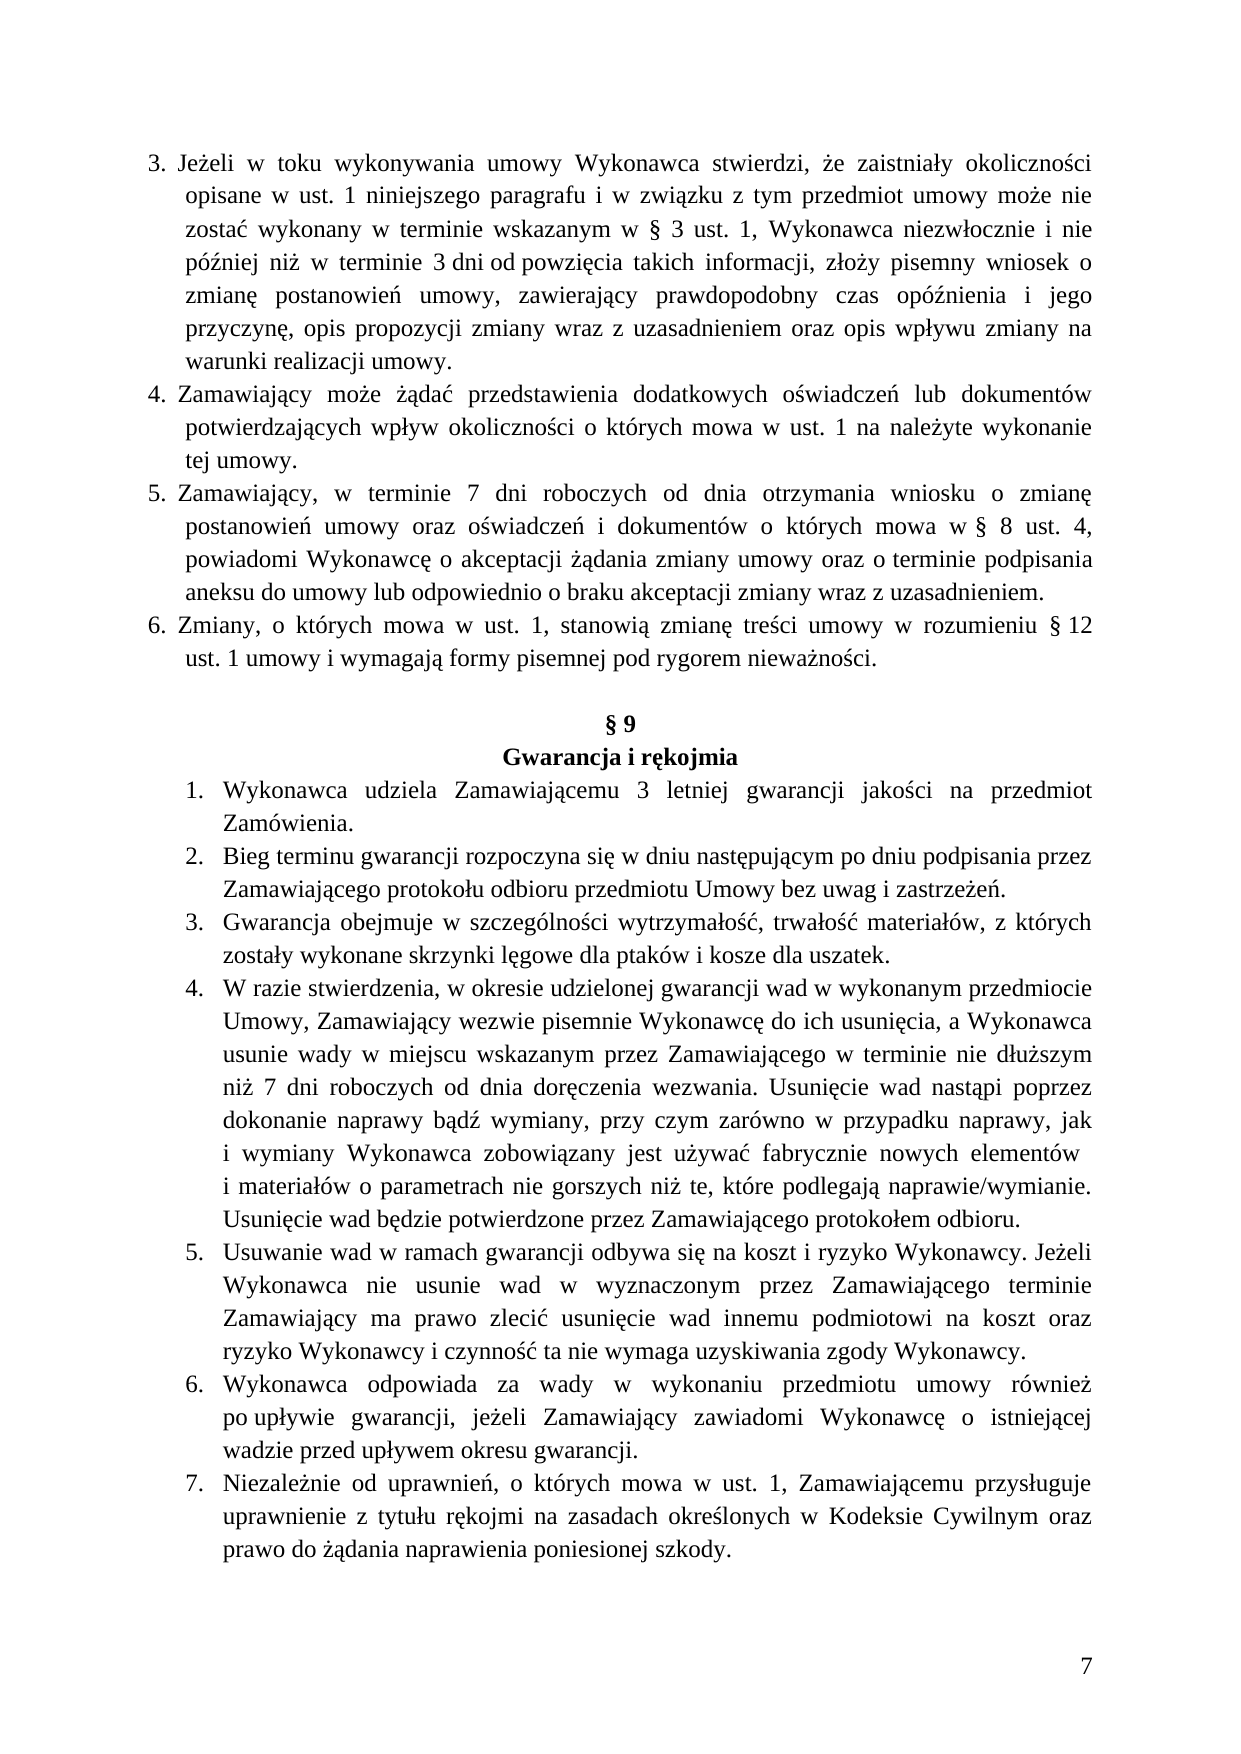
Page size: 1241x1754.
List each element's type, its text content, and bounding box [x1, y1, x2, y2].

list Bieg terminu gwarancji rozpoczyna się w dniu następującym po dniu podpisania przez Zamawiającego protokołu odbioru przedmiotu Umowy bez uwag i zastrzeżeń. [185, 841, 1093, 903]
list Jeżeli w toku wykonywania umowy Wykonawca stwierdzi, że zaistniały okoliczności opisane w ust. 1 niniejszego paragrafu i w związku z tym przedmiot umowy może nie zostać wykonany w terminie wskazanym w § 3 ust. 1, Wykonawca niezwłocznie i nie później niż w terminie 3 dni od powzięcia takich informacji, złoży pisemny wniosek o zmianę postanowień umowy, zawierający prawdopodobny czas opóźnienia i jego przyczynę, opis propozycji zmiany wraz z uzasadnieniem oraz opis wpływu zmiany na warunki realizacji umowy. [148, 148, 1093, 374]
list Gwarancja i rękojmia [148, 742, 1093, 771]
list Gwarancja obejmuje w szczególności wytrzymałość, trwałość materiałów, z których zostały wykonane skrzynki lęgowe dla ptaków i kosze dla uszatek. [185, 907, 1093, 969]
list Zamawiający, w terminie 7 dni roboczych od dnia otrzymania wniosku o zmianę postanowień umowy oraz oświadczeń i dokumentów o których mowa w § 8 ust. 4, powiadomi Wykonawcę o akceptacji żądania zmiany umowy oraz o terminie podpisania aneksu do umowy lub odpowiednio o braku akceptacji zmiany wraz z uzasadnieniem. [148, 478, 1093, 606]
list Zmiany, o których mowa w ust. 1, stanowią zmianę treści umowy w rozumieniu § 12 ust. 1 umowy i wymagają formy pisemnej pod rygorem nieważności. [148, 610, 1093, 672]
list § 9 [148, 709, 1093, 738]
list Niezależnie od uprawnień, o których mowa w ust. 1, Zamawiającemu przysługuje uprawnienie z tytułu rękojmi na zasadach określonych w Kodeksie Cywilnym oraz prawo do żądania naprawienia poniesionej szkody. [185, 1468, 1093, 1563]
list Usuwanie wad w ramach gwarancji odbywa się na koszt i ryzyko Wykonawcy. Jeżeli Wykonawca nie usunie wad w wyznaczonym przez Zamawiającego terminie Zamawiający ma prawo zlecić usunięcie wad innemu podmiotowi na koszt oraz ryzyko Wykonawcy i czynność ta nie wymaga uzyskiwania zgody Wykonawcy. [185, 1237, 1093, 1365]
list Zamawiający może żądać przedstawienia dodatkowych oświadczeń lub dokumentów potwierdzających wpływ okoliczności o których mowa w ust. 1 na należyte wykonanie tej umowy. [148, 379, 1093, 473]
list Wykonawca odpowiada za wady w wykonaniu przedmiotu umowy również po upływie gwarancji, jeżeli Zamawiający zawiadomi Wykonawcę o istniejącej wadzie przed upływem okresu gwarancji. [185, 1369, 1093, 1464]
list Wykonawca udziela Zamawiającemu 3 letniej gwarancji jakości na przedmiot Zamówienia. [185, 775, 1093, 837]
list W razie stwierdzenia, w okresie udzielonej gwarancji wad w wykonanym przedmiocie Umowy, Zamawiający wezwie pisemnie Wykonawcę do ich usunięcia, a Wykonawca usunie wady w miejscu wskazanym przez Zamawiającego w terminie nie dłuższym niż 7 dni roboczych od dnia doręczenia wezwania. Usunięcie wad nastąpi poprzez dokonanie naprawy bądź wymiany, przy czym zarówno w przypadku naprawy, jak i wymiany Wykonawca zobowiązany jest używać fabrycznie nowych elementów i materiałów o parametrach nie gorszych niż te, które podlegają naprawie/wymianie. Usunięcie wad będzie potwierdzone przez Zamawiającego protokołem odbioru. [185, 973, 1093, 1233]
